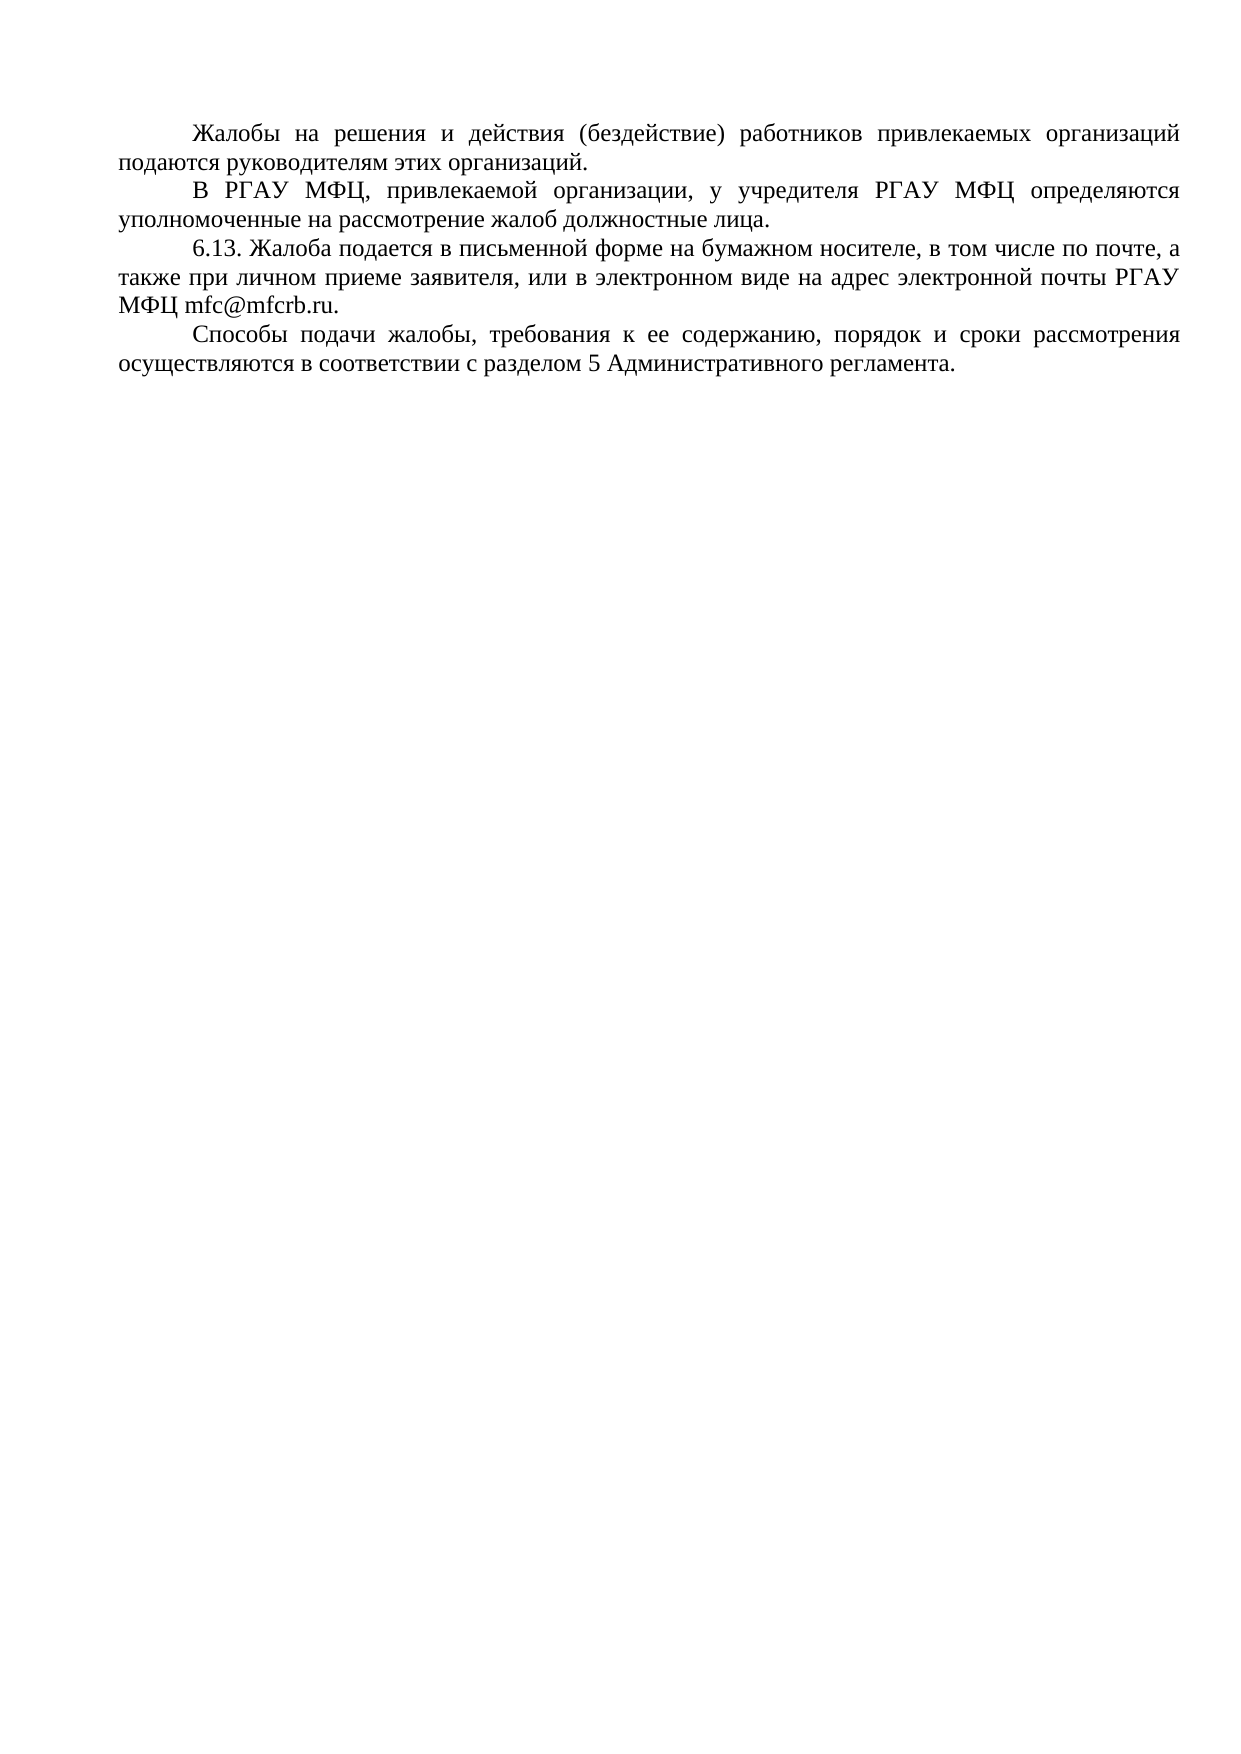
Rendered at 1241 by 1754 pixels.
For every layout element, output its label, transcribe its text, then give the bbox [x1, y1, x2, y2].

text 6.13. Жалоба подается в письменной форме на бумажном носителе, в том числе по почте, а также при личном приеме заявителя, или в электронном виде на адрес электронной почты РГАУ МФЦ mfc@mfcrb.ru. [118, 233, 1181, 319]
text В РГАУ МФЦ, привлекаемой организации, у учредителя РГАУ МФЦ определяются уполномоченные на рассмотрение жалоб должностные лица. [118, 176, 1181, 233]
text Способы подачи жалобы, требования к ее содержанию, порядок и сроки рассмотрения осуществляются в соответствии с разделом 5 Административного регламента. [118, 319, 1181, 377]
text Жалобы на решения и действия (бездействие) работников привлекаемых организаций подаются руководителям этих организаций. [118, 118, 1181, 176]
